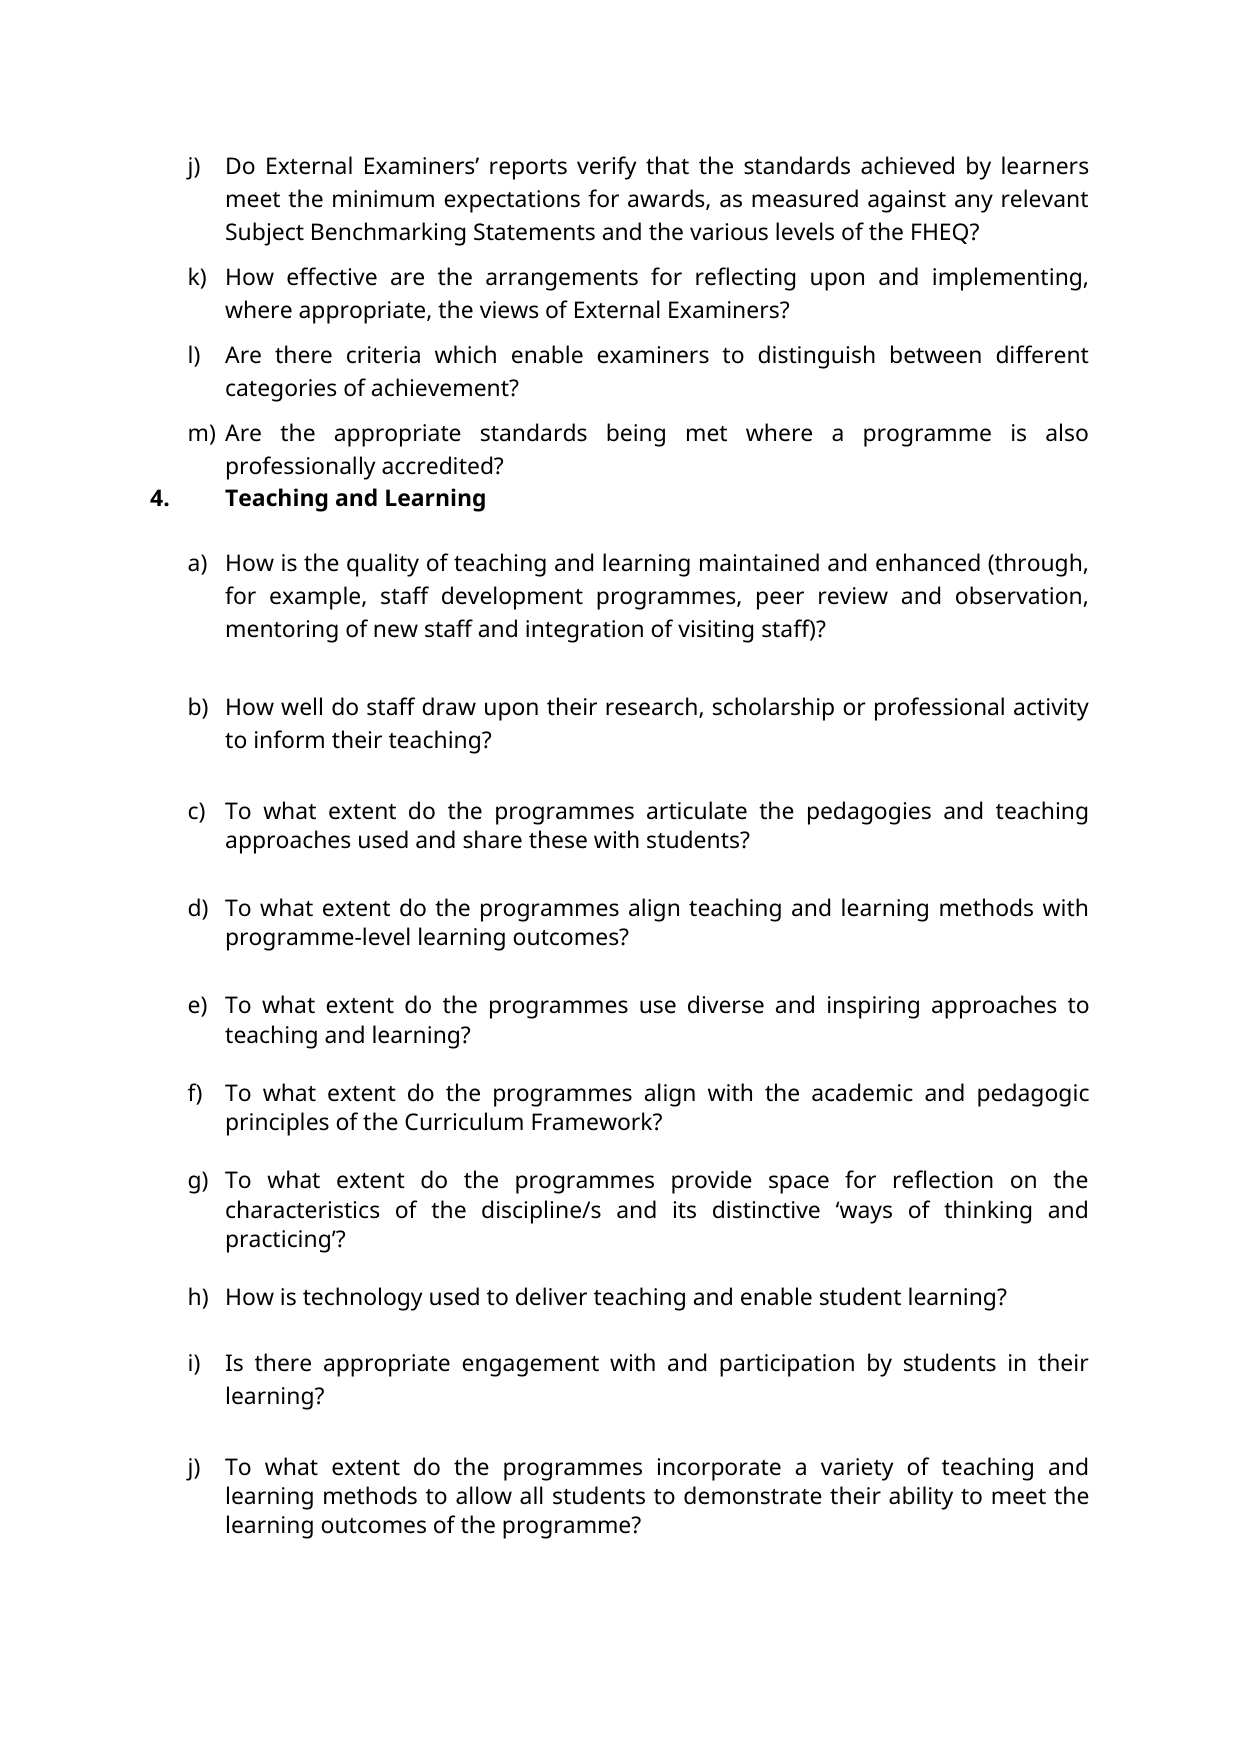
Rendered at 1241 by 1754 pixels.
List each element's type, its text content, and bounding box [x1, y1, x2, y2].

list To what extent do the programmes incorporate a variety of teaching and learning methods to allow all students to demonstrate their ability to meet the learning outcomes of the programme? [187, 1452, 1090, 1539]
list How well do staff draw upon their research, scholarship or professional activity to inform their teaching? [187, 691, 1090, 755]
list Do External Examiners’ reports verify that the standards achieved by learners meet the minimum expectations for awards, as measured against any relevant Subject Benchmarking Statements and the various levels of the FHEQ? [187, 150, 1090, 247]
list Is there appropriate engagement with and participation by students in their learning? [187, 1347, 1090, 1411]
list Teaching and Learning [150, 483, 1090, 512]
list Are the appropriate standards being met where a programme is also professionally accredited? [187, 417, 1090, 481]
list To what extent do the programmes align with the academic and pedagogic principles of the Curriculum Framework? [187, 1078, 1090, 1136]
list To what extent do the programmes articulate the pedagogies and teaching approaches used and share these with students? [187, 796, 1090, 854]
list How effective are the arrangements for reflecting upon and implementing, where appropriate, the views of External Examiners? [187, 261, 1090, 325]
list To what extent do the programmes use diverse and inspiring approaches to teaching and learning? [187, 991, 1090, 1049]
list To what extent do the programmes provide space for reflection on the characteristics of the discipline/s and its distinctive ‘ways of thinking and practicing’? [187, 1166, 1090, 1253]
list To what extent do the programmes align teaching and learning methods with programme-level learning outcomes? [187, 893, 1090, 952]
list Are there criteria which enable examiners to distinguish between different categories of achievement? [187, 339, 1090, 403]
list How is the quality of teaching and learning maintained and enhanced (through, for example, staff development programmes, peer review and observation, mentoring of new staff and integration of visiting staff)? [187, 547, 1090, 644]
list How is technology used to deliver teaching and enable student learning? [187, 1282, 1090, 1311]
